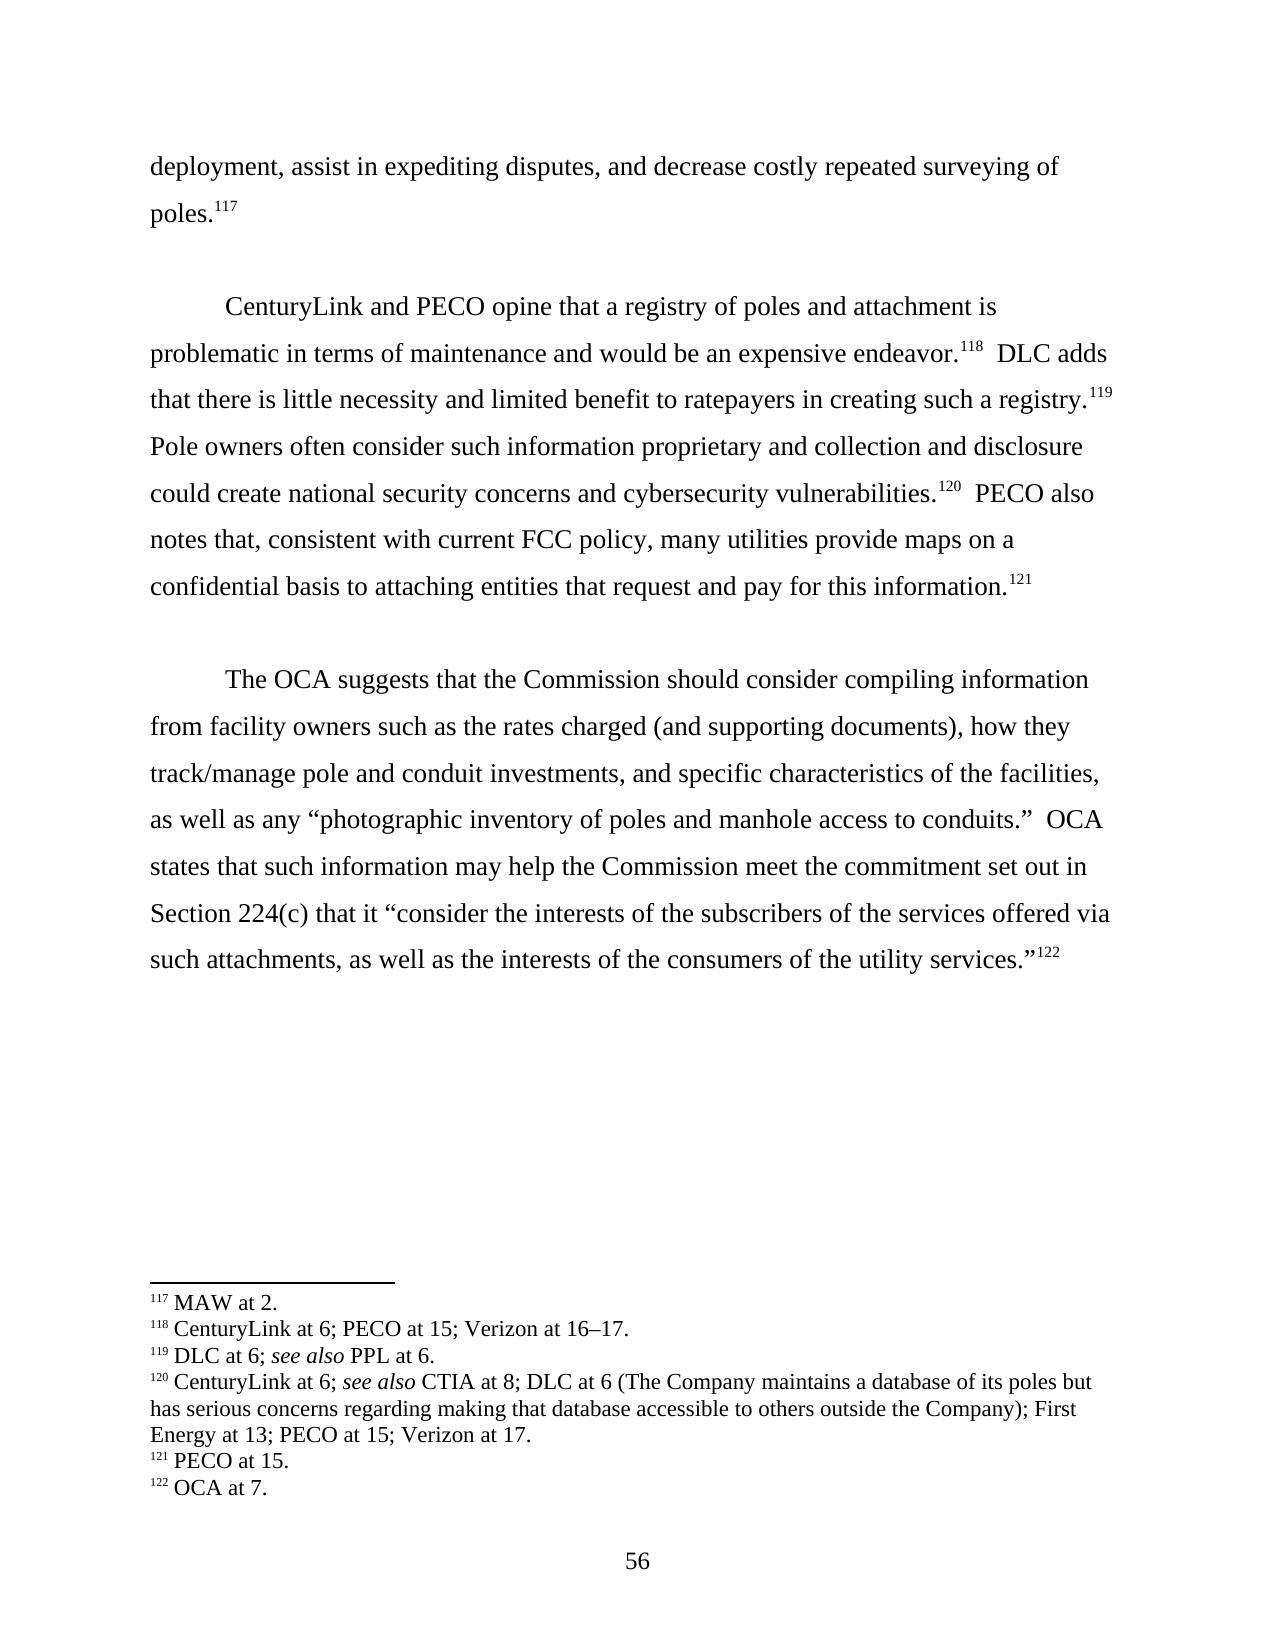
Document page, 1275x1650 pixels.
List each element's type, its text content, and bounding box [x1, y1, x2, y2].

text CenturyLink and PECO opine that a registry of poles and attachment is problematic in terms of maintenance and would be an expensive endeavor. DLC adds that there is little necessity and limited benefit to ratepayers in creating such a registry. Pole owners often consider such information proprietary and collection and disclosure could create national security concerns and cybersecurity vulnerabilities. PECO also notes that, consistent with current FCC policy, many utilities provide maps on a confidential basis to attaching entities that request and pay for this information. [150, 290, 1125, 601]
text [150, 150, 1125, 228]
text The OCA suggests that the Commission should consider compiling information from facility owners such as the rates charged (and supporting documents), how they track/manage pole and conduit investments, and specific characteristics of the facilities, as well as any “photographic inventory of poles and manhole access to conduits.” OCA states that such information may help the Commission meet the commitment set out in Section 224(c) that it “consider the interests of the subscribers of the services offered via such attachments, as well as the interests of the consumers of the utility services.” [150, 663, 1125, 974]
